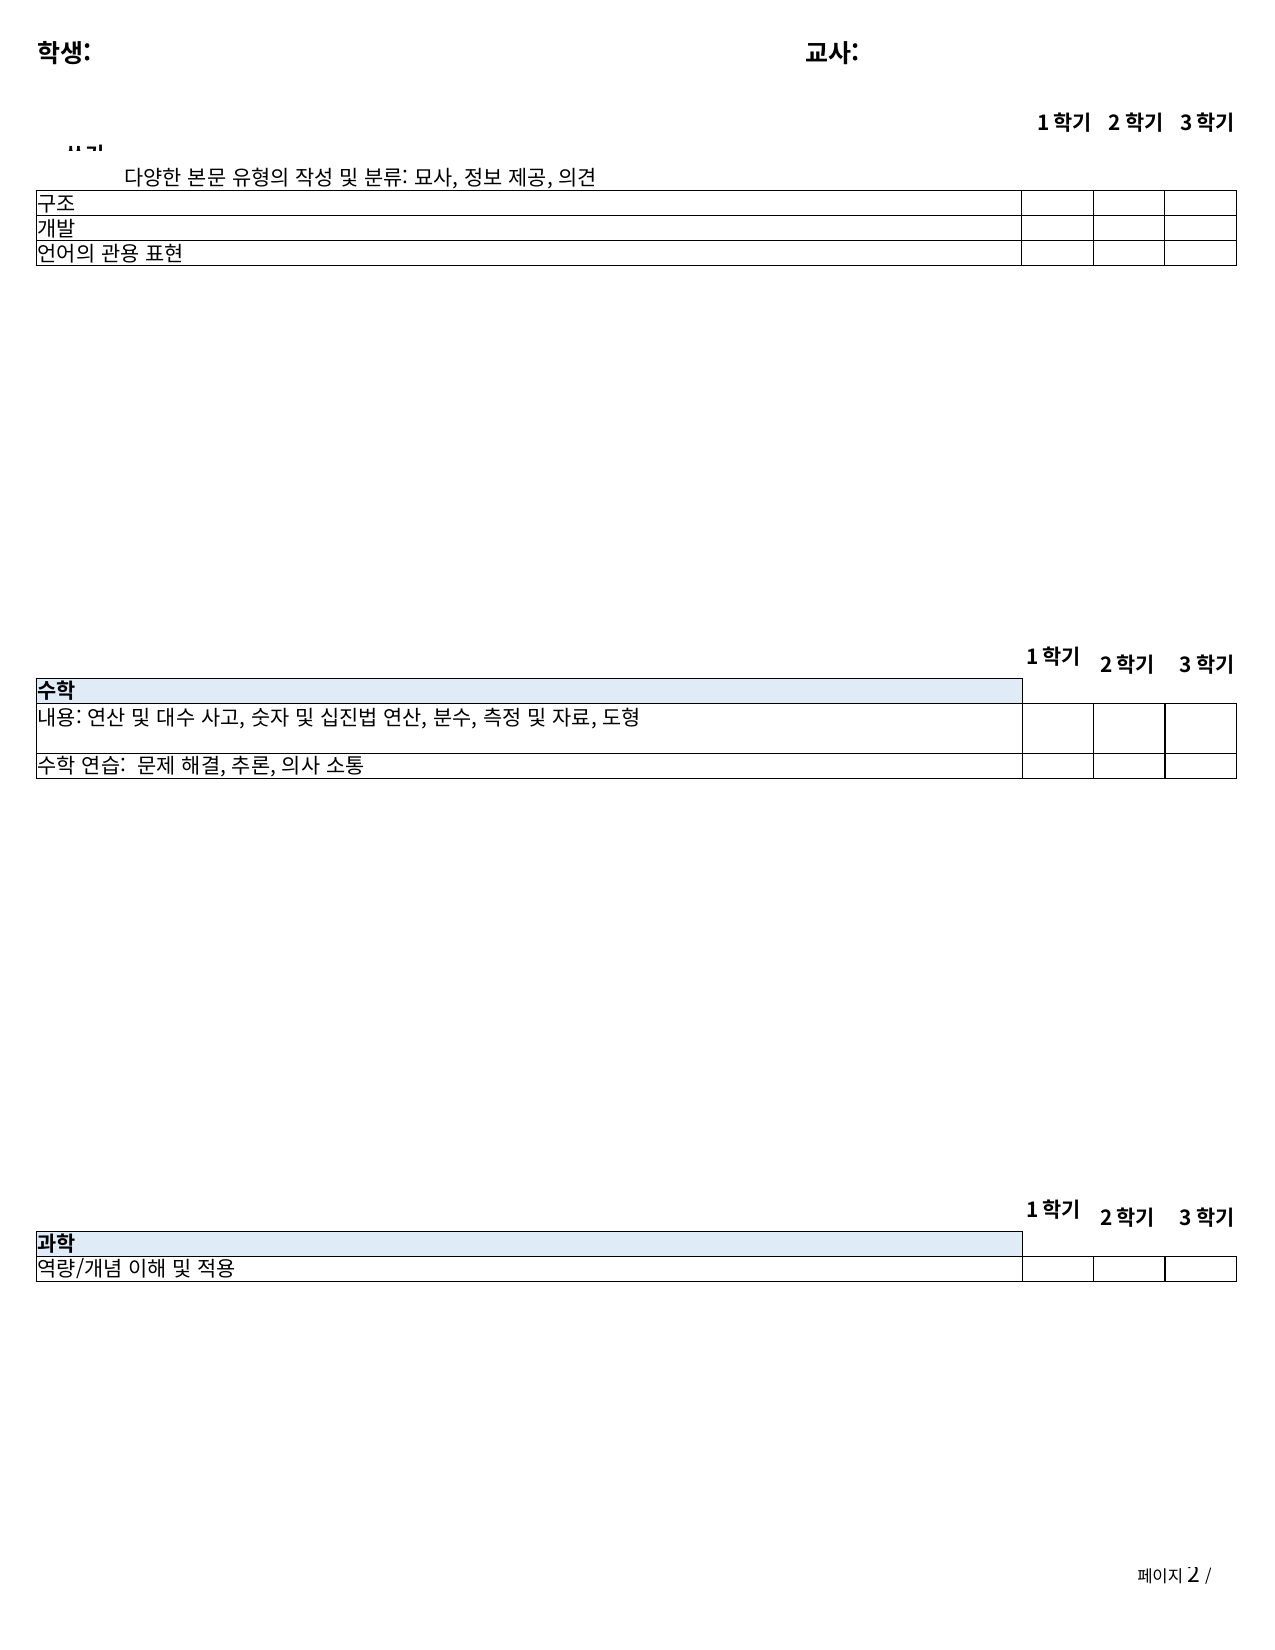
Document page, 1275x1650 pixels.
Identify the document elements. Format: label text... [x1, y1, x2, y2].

table_cell [1022, 216, 1093, 240]
table_header [1165, 191, 1236, 215]
text 2학기 [1100, 648, 1156, 678]
table_header [1022, 191, 1093, 215]
table_header [1094, 191, 1164, 215]
text 다양한 본문 유형의 작성 및 분류: 묘사, 정보 제공, 의견 [124, 167, 1248, 190]
table_cell [1023, 704, 1093, 753]
table_cell [1165, 241, 1236, 265]
text 3학기 [1179, 648, 1248, 678]
table_cell 역량/개념 이해 및 적용 [37, 1257, 1022, 1281]
table_cell 수학 연습: 문제 해결, 추론, 의사 소통 [37, 754, 1022, 778]
table_cell [1023, 1257, 1093, 1281]
table_cell 내용: 연산 및 대수 사고, 숫자 및 십진법 연산, 분수, 측정 및 자료, 도형 [37, 704, 1022, 753]
table_cell [1165, 216, 1236, 240]
text 1학기 [27, 1193, 1081, 1223]
text 1학기 [27, 640, 1081, 671]
table_header [1023, 678, 1236, 703]
table_cell [1023, 754, 1093, 778]
table_header [1023, 1231, 1236, 1256]
text 3학기 [1179, 1201, 1248, 1231]
table_cell [1094, 1257, 1164, 1281]
table_cell [1166, 704, 1236, 753]
table_header 과학 [37, 1232, 1022, 1256]
table_cell [1022, 241, 1093, 265]
table_header 수학 [37, 679, 1022, 703]
table_header 구조 [37, 191, 1021, 215]
table_cell [1094, 704, 1164, 753]
table_cell [1094, 241, 1164, 265]
table_cell 언어의 관용 표현 [37, 241, 1021, 265]
table_cell [1094, 216, 1164, 240]
table_cell [1166, 1257, 1236, 1281]
table_cell 개발 [37, 216, 1021, 240]
text 2학기 [1100, 1201, 1156, 1231]
table_cell [1094, 754, 1164, 778]
table_cell [1166, 754, 1236, 778]
